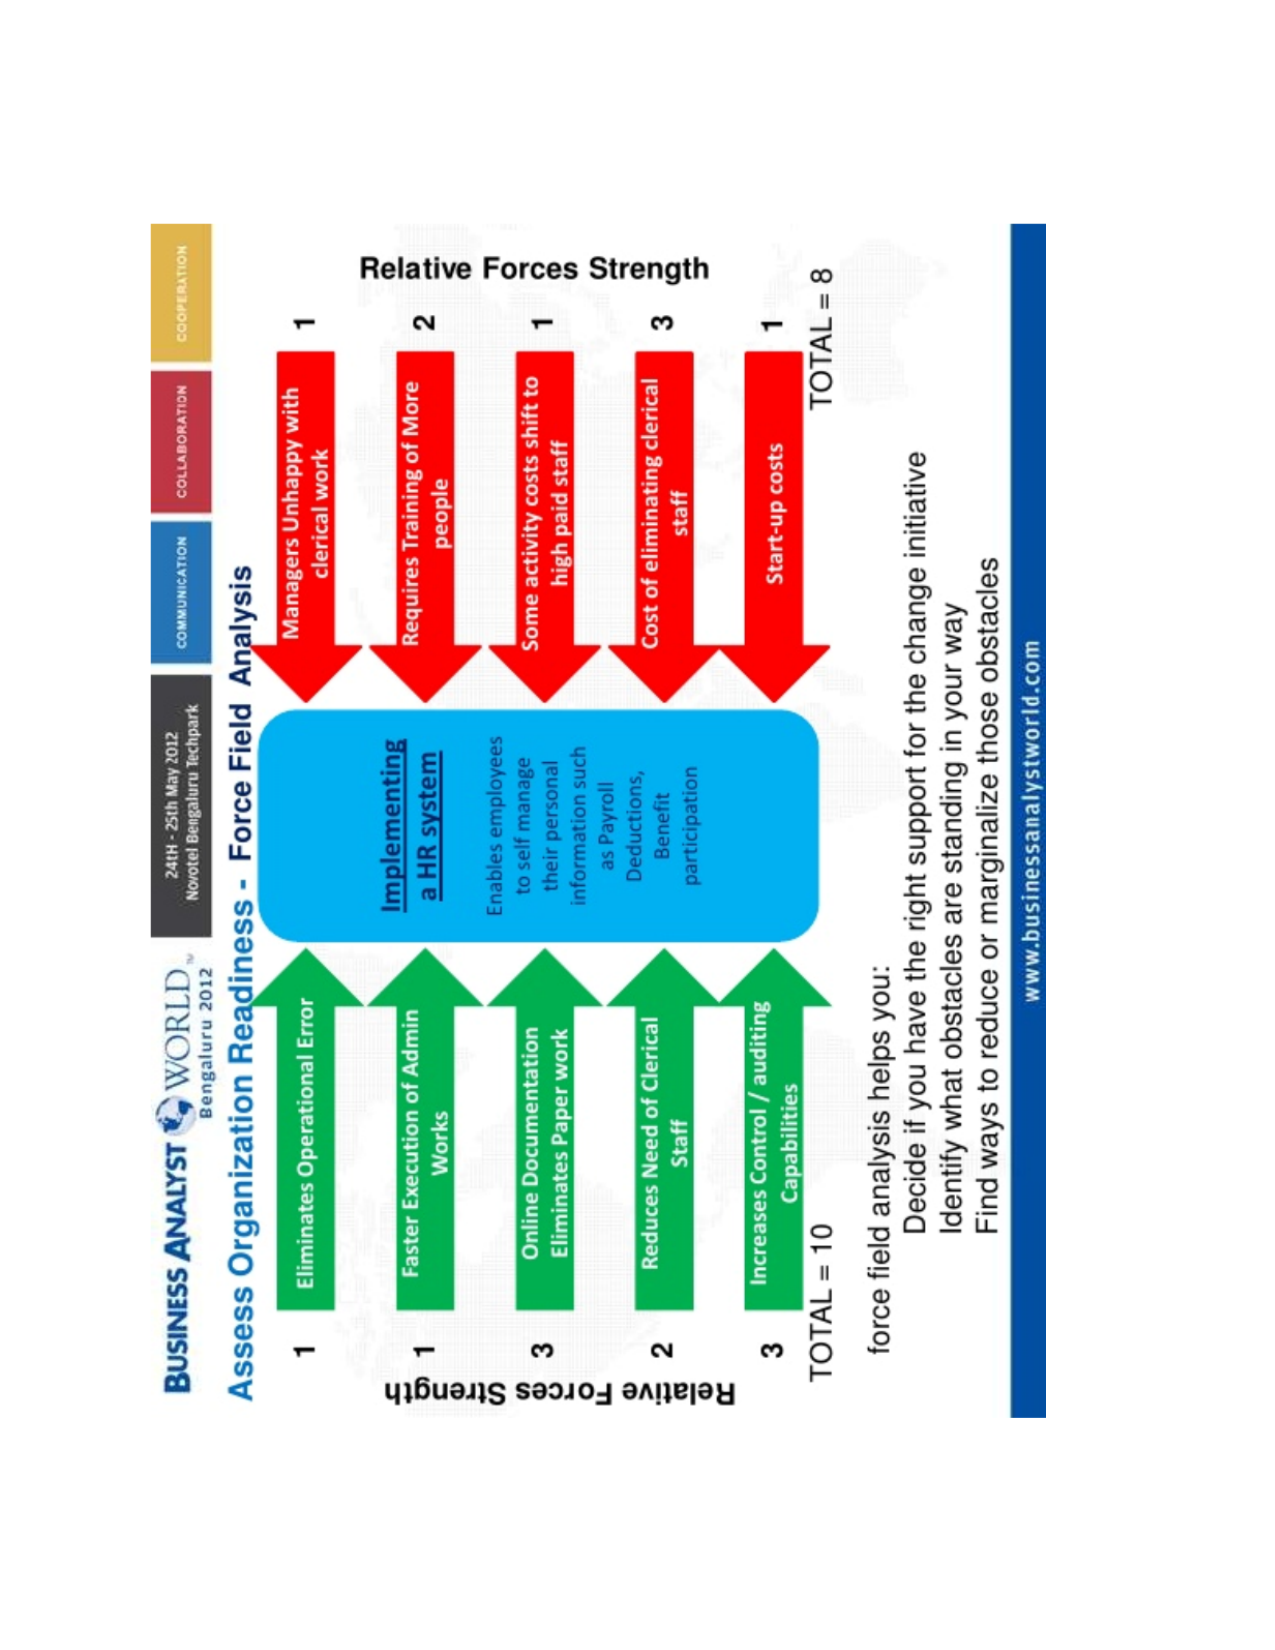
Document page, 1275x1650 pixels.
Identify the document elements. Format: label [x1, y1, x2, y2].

picture [151, 225, 1046, 1417]
